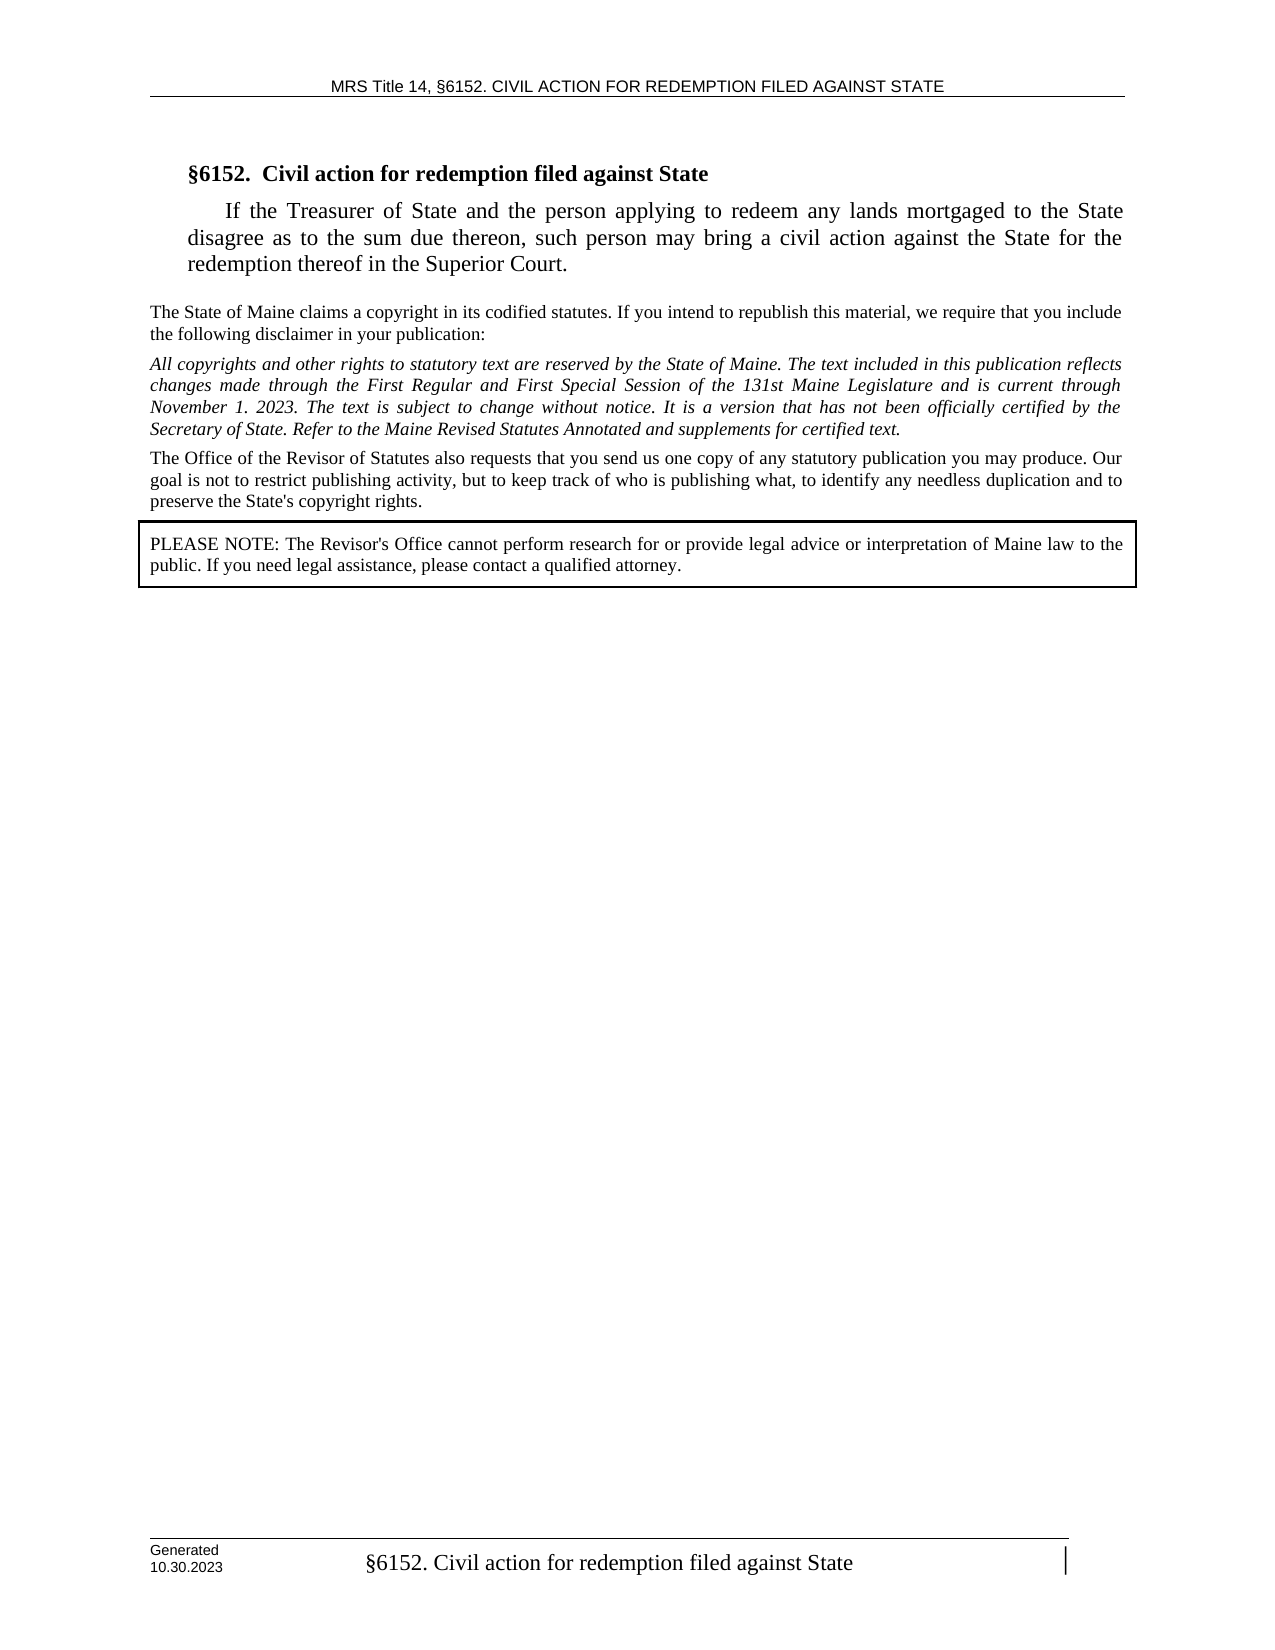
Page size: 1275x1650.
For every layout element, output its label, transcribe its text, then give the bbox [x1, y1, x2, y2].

text The Office of the Revisor of Statutes also requests that you send us one copy of any statutory publication you may produce. Our goal is not to restrict publishing activity, but to keep track of who is publishing what, to identify any needless duplication and to preserve the State's copyright rights. [150, 447, 1125, 512]
text PLEASE NOTE: The Revisor's Office cannot perform research for or provide legal advice or interpretation of Maine law to the public. If you need legal assistance, please contact a qualified attorney. [140, 523, 1135, 586]
text If the Treasurer of State and the person applying to redeem any lands mortgaged to the State disagree as to the sum due thereon, such person may bring a civil action against the State for the redemption thereof in the Superior Court. [187, 197, 1125, 276]
text §6152. Civil action for redemption filed against State [187, 160, 1125, 187]
text All copyrights and other rights to statutory text are reserved by the State of Maine. The text included in this publication reflects changes made through the First Regular and First Special Session of the 131st Maine Legislature and is current through November 1. 2023 . The text is subject to change without notice. It is a version that has not been officially certified by the Secretary of State. Refer to the Maine Revised Statutes Annotated and supplements for certified text. [150, 353, 1125, 439]
text The State of Maine claims a copyright in its codified statutes. If you intend to republish this material, we require that you include the following disclaimer in your publication: [150, 301, 1125, 344]
